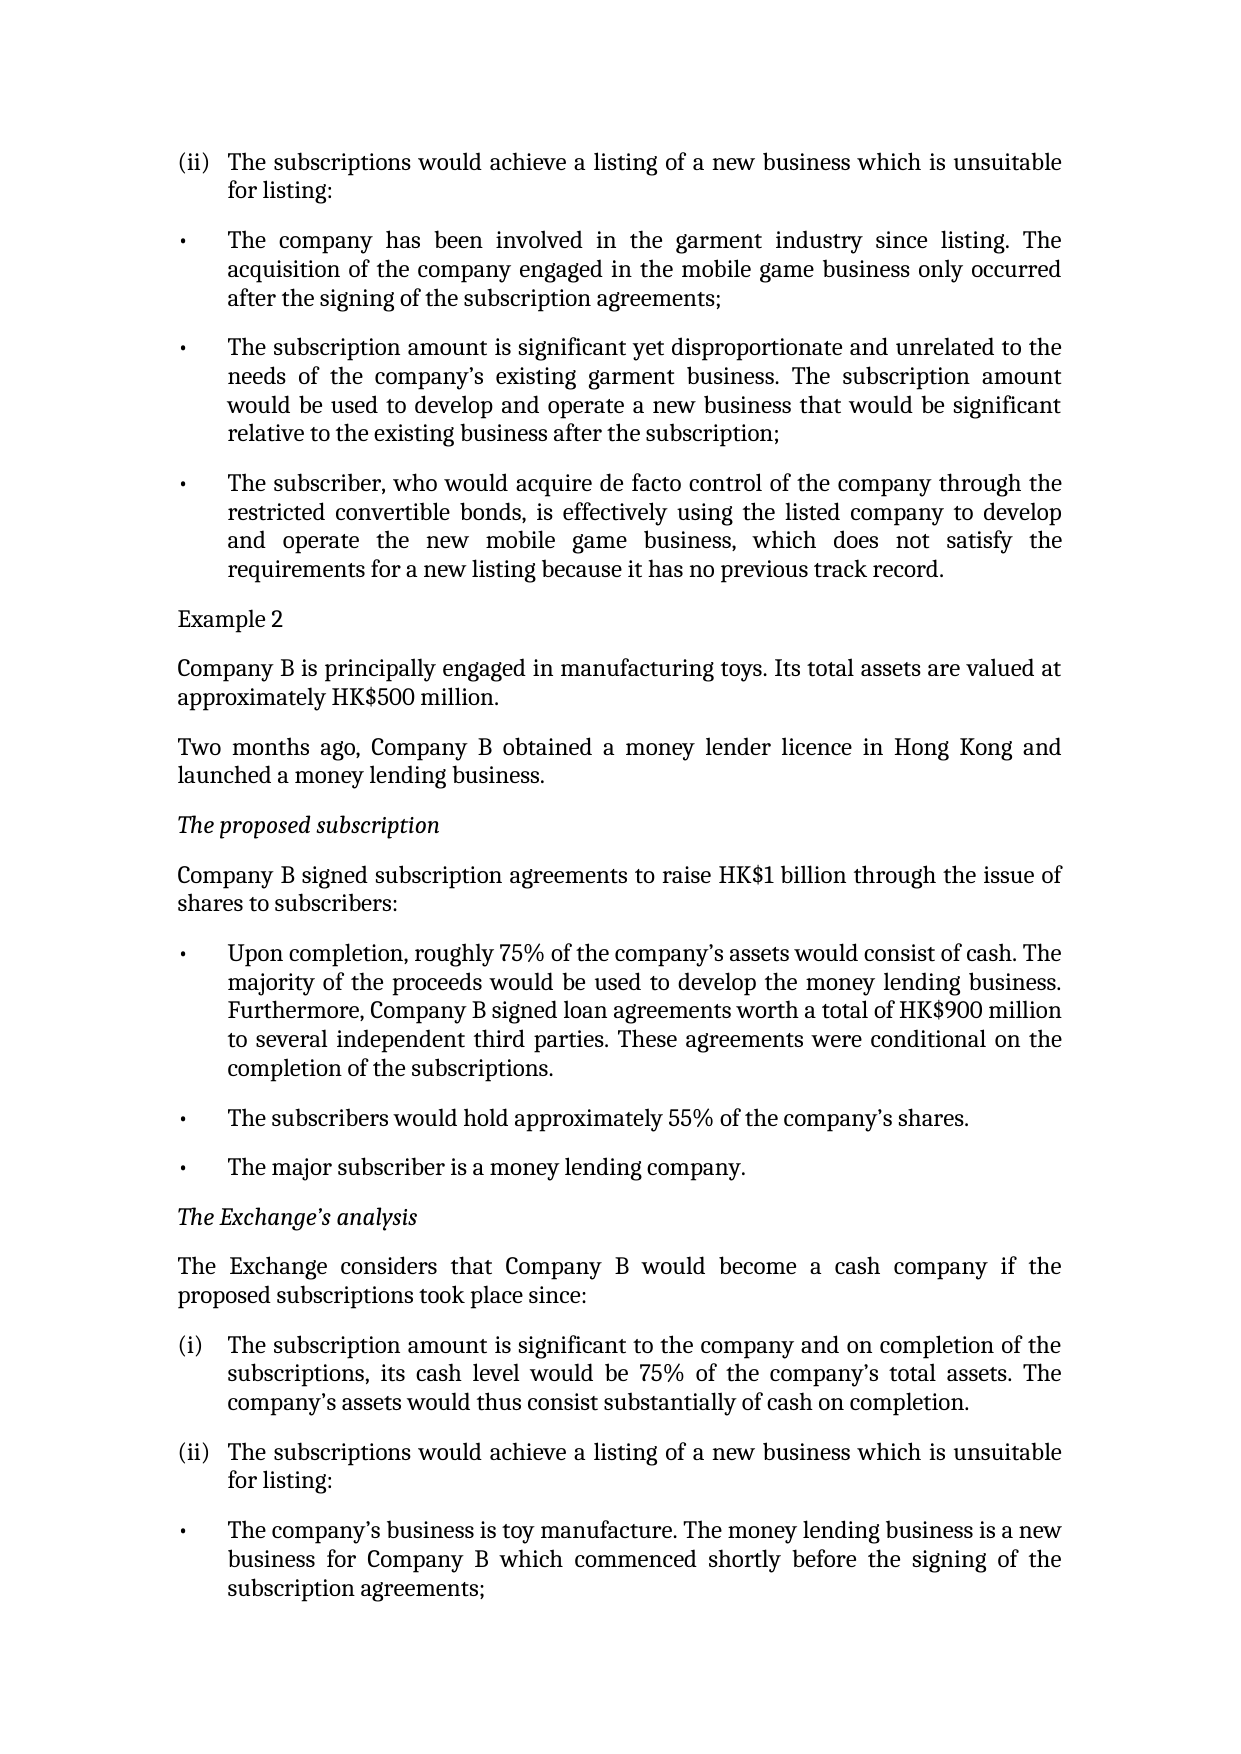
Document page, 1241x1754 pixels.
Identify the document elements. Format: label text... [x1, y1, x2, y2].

text Company B is principally engaged in manufacturing toys. Its total assets are valued at approximately HK$500 million. [177, 654, 1063, 712]
text Company B signed subscription agreements to raise HK$1 billion through the issue of shares to subscribers: [177, 861, 1063, 918]
text The Exchange considers that Company B would become a cash company if the proposed subscriptions took place since: [177, 1252, 1063, 1310]
list The subscription amount is significant yet disproportionate and unrelated to the needs of the company’s existing garment business. The subscription amount would be used to develop and operate a new business that would be significant relative to the existing business after the subscription; [177, 333, 1063, 448]
list The company’s business is toy manufacture. The money lending business is a new business for Company B which commenced shortly before the signing of the subscription agreements; [177, 1516, 1063, 1602]
text Two months ago, Company B obtained a money lender licence in Hong Kong and launched a money lending business. [177, 733, 1063, 790]
list The subscriptions would achieve a listing of a new business which is unsuitable for listing: [177, 1438, 1063, 1495]
text The Exchange’s analysis [177, 1203, 1063, 1231]
list Upon completion, roughly 75% of the company’s assets would consist of cash. The majority of the proceeds would be used to develop the money lending business. Furthermore, Company B signed loan agreements worth a total of HK$900 million to several independent third parties. These agreements were conditional on the completion of the subscriptions. [177, 939, 1063, 1083]
list The company has been involved in the garment industry since listing. The acquisition of the company engaged in the mobile game business only occurred after the signing of the subscription agreements; [177, 226, 1063, 312]
list The subscription amount is significant to the company and on completion of the subscriptions, its cash level would be 75% of the company’s total assets. The company’s assets would thus consist substantially of cash on completion. [177, 1331, 1063, 1417]
text Example 2 [177, 605, 1063, 633]
list The subscribers would hold approximately 55% of the company’s shares. [177, 1103, 1063, 1132]
text The proposed subscription [177, 811, 1063, 840]
list The subscriptions would achieve a listing of a new business which is unsuitable for listing: [177, 148, 1063, 205]
list The subscriber, who would acquire de facto control of the company through the restricted convertible bonds, is effectively using the listed company to develop and operate the new mobile game business, which does not satisfy the requirements for a new listing because it has no previous track record. [177, 469, 1063, 584]
list The major subscriber is a money lending company. [177, 1153, 1063, 1182]
